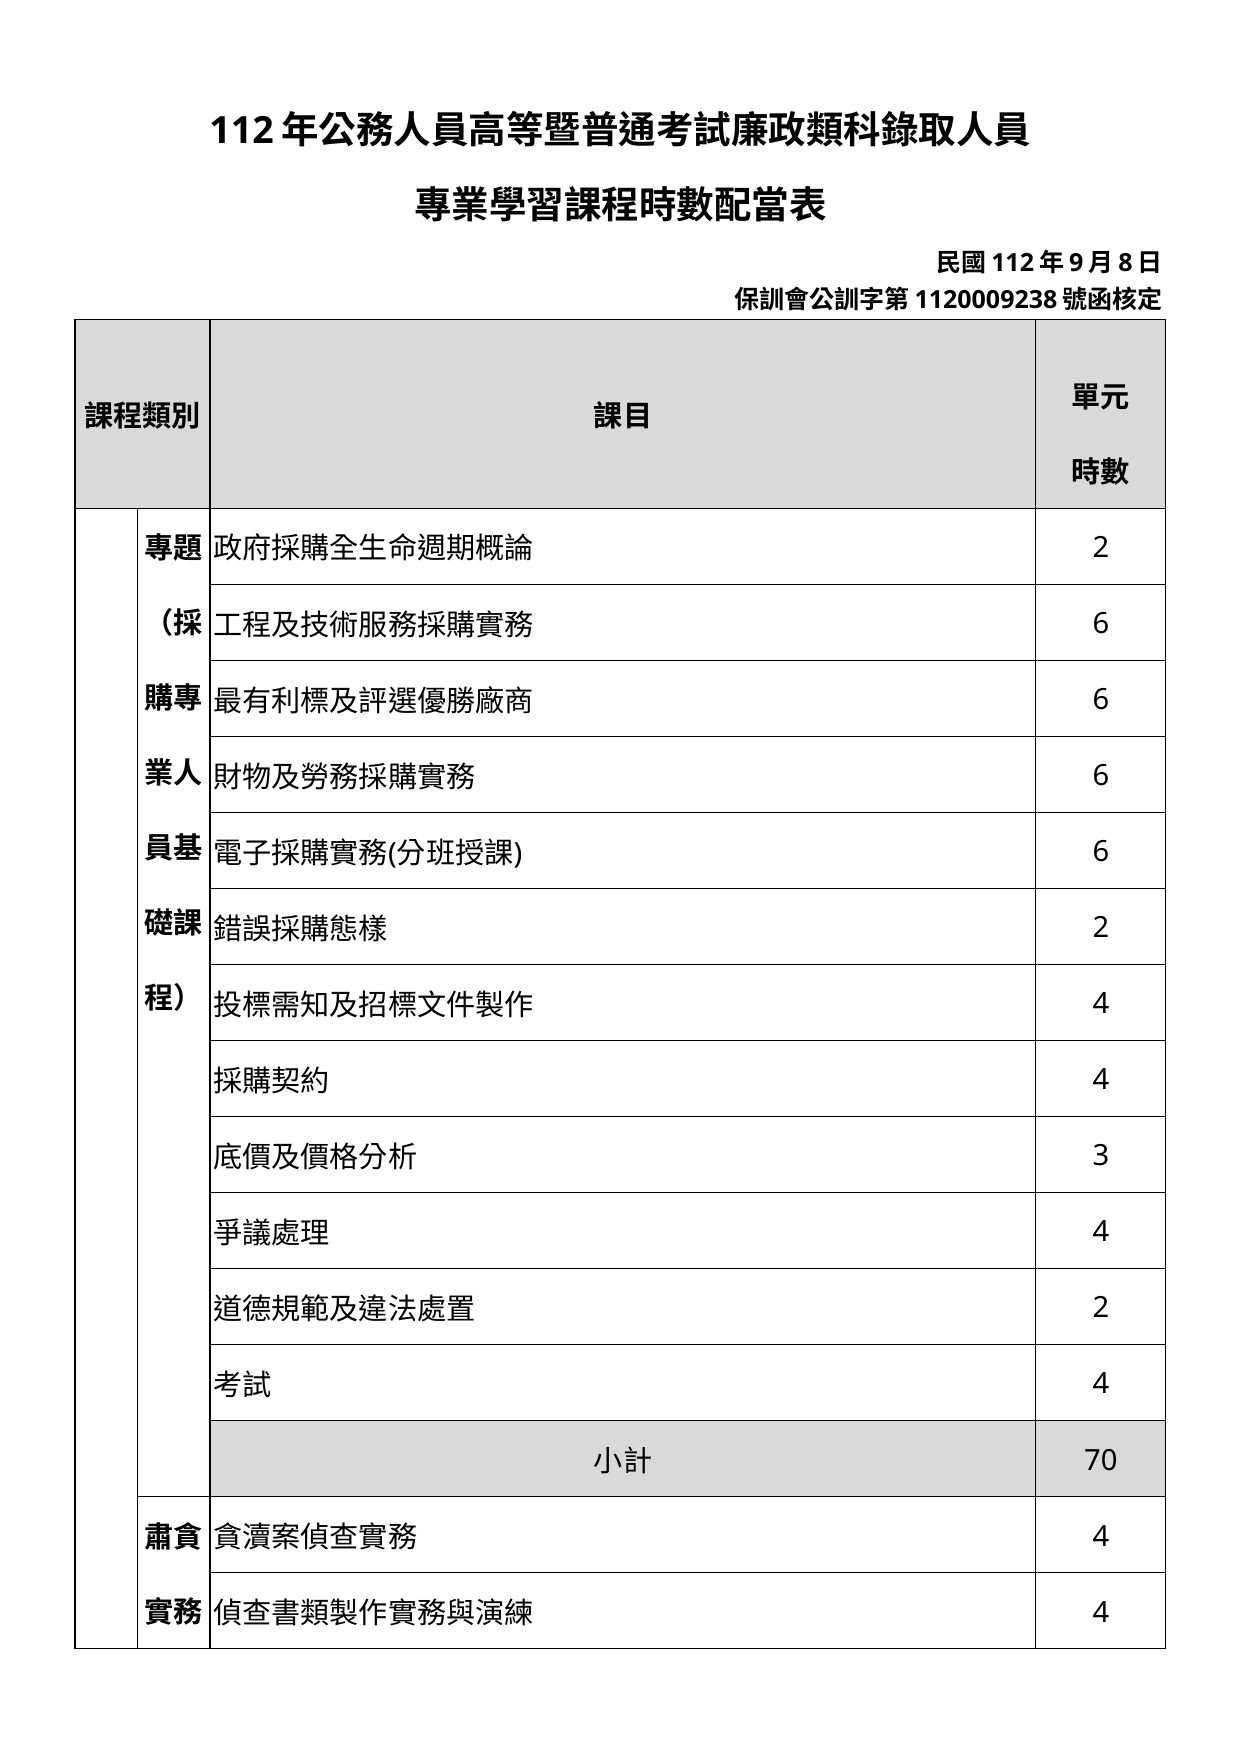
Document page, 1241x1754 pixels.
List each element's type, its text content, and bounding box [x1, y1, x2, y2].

table_cell 6 [1036, 585, 1165, 660]
table_cell 最有利標及評選優勝廠商 [211, 661, 1035, 736]
table_cell 財物及勞務採購實務 [211, 737, 1035, 812]
table_cell 4 [1036, 1345, 1165, 1420]
table_cell 4 [1036, 1497, 1165, 1572]
table_cell 4 [1036, 1193, 1165, 1268]
table_cell 錯誤採購態樣 [211, 889, 1035, 964]
table_cell 2 [1036, 509, 1165, 584]
table_cell 單元 時數 [1036, 320, 1165, 508]
table_cell 偵查書類製作實務與演練 [211, 1573, 1035, 1648]
table_cell 70 [1036, 1421, 1165, 1496]
table_cell 6 [1036, 737, 1165, 812]
table_cell 6 [1036, 661, 1165, 736]
table_cell 投標需知及招標文件製作 [211, 965, 1035, 1040]
table_cell 小計 [211, 1421, 1035, 1496]
table_cell 肅貪實務 [138, 1497, 209, 1648]
table_cell 課目 [211, 320, 1035, 508]
table_cell 課程類別 [76, 320, 209, 508]
table_header 112年公務人員高等暨普通考試廉政類科錄取人員 專業學習課程時數配當表 [75, 90, 1165, 239]
table_cell 工程及技術服務採購實務 [211, 585, 1035, 660]
table_cell 道德規範及違法處置 [211, 1269, 1035, 1344]
table_cell 貪瀆案偵查實務 [211, 1497, 1035, 1572]
table_cell 採購專題（採購專業人員基礎課程） [138, 509, 209, 1496]
table_cell 2 [1036, 1269, 1165, 1344]
table_cell 民國112年9月8日 保訓會公訓字第1120009238號函核定 [75, 240, 1165, 319]
table_cell 4 [1036, 1041, 1165, 1116]
table_cell 4 [1036, 965, 1165, 1040]
table_cell 採購契約 [211, 1041, 1035, 1116]
table_cell 2 [1036, 889, 1165, 964]
table_cell 政府採購全生命週期概論 [211, 509, 1035, 584]
table_cell 4 [1036, 1573, 1165, 1648]
table_cell 6 [1036, 813, 1165, 888]
table_cell 底價及價格分析 [211, 1117, 1035, 1192]
table_cell 3 [1036, 1117, 1165, 1192]
table_cell 考試 [211, 1345, 1035, 1420]
table_cell 電子採購實務(分班授課) [211, 813, 1035, 888]
table_cell 爭議處理 [211, 1193, 1035, 1268]
